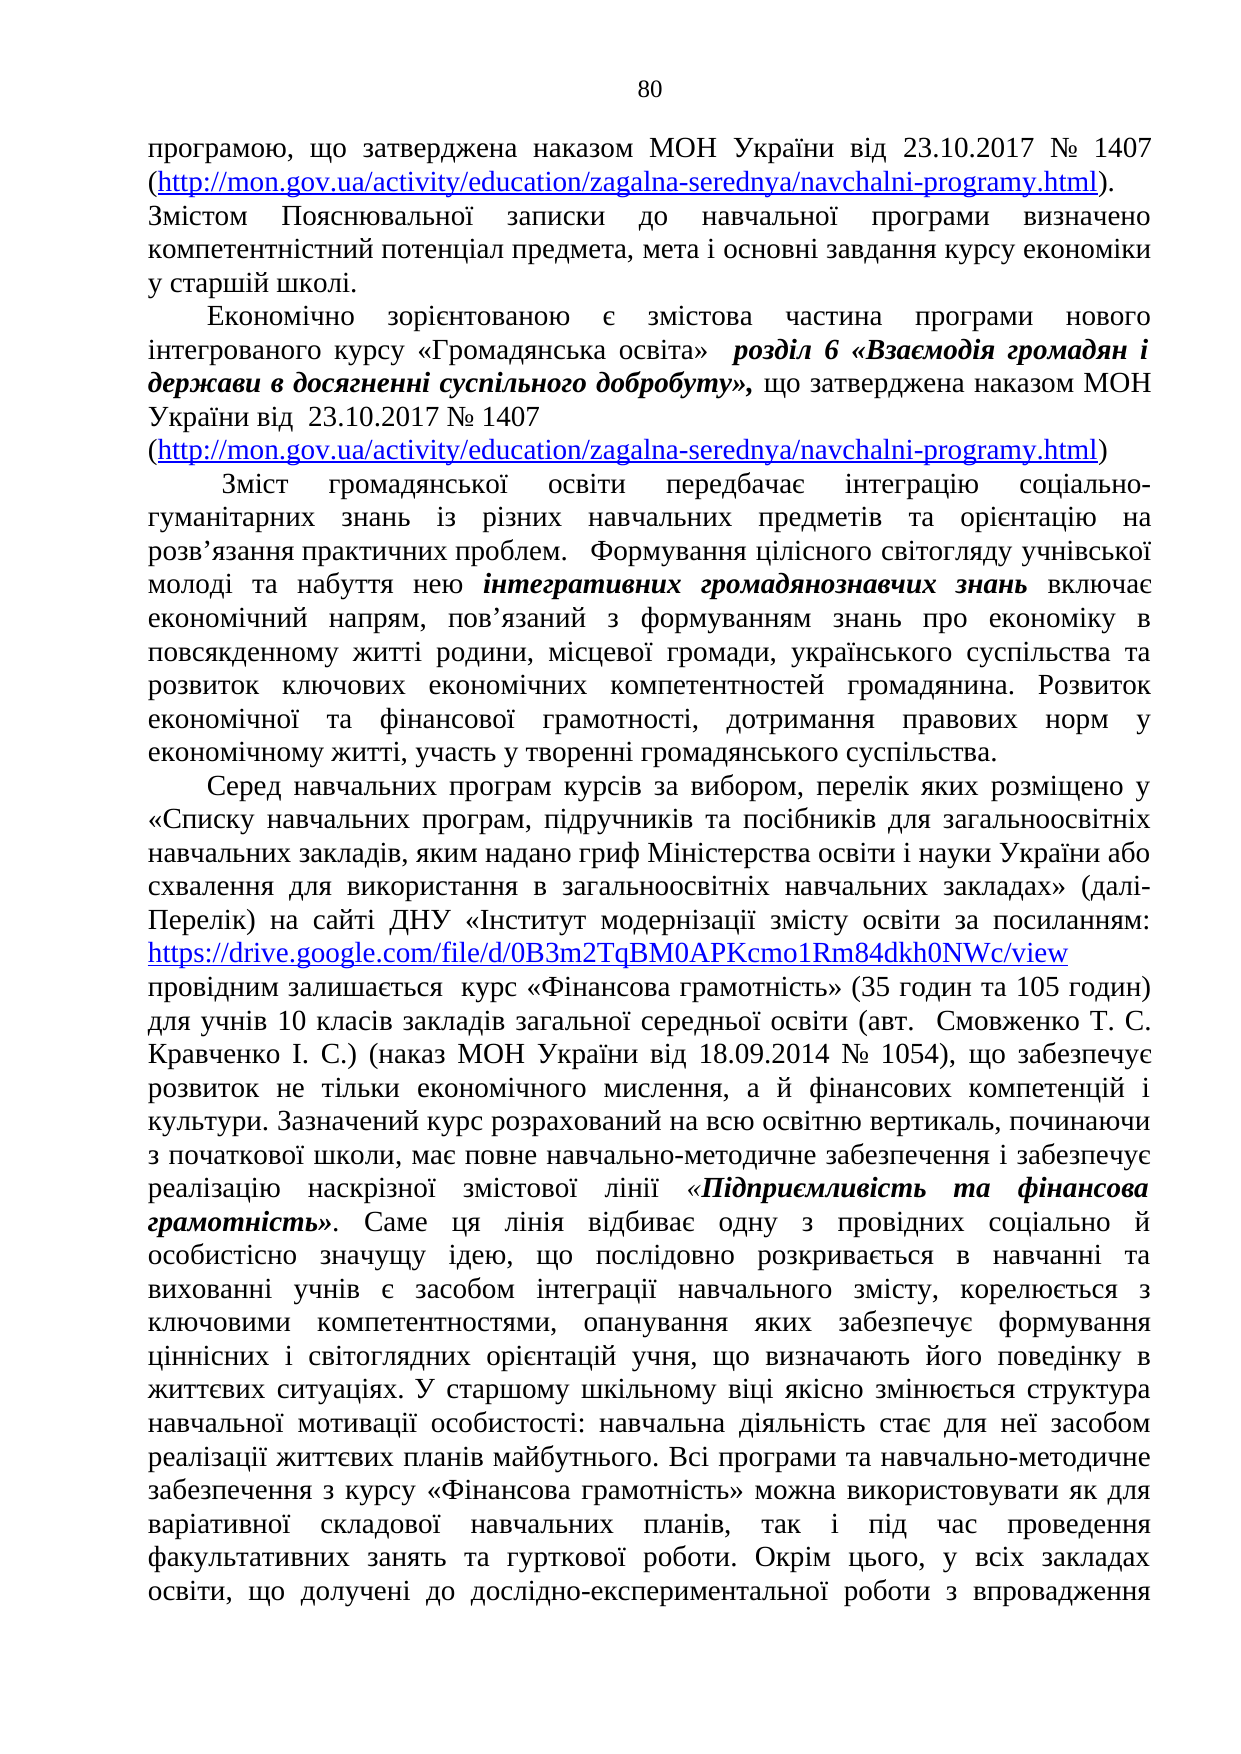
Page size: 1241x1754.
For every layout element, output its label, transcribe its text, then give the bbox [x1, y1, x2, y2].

text Зміст громадянської освіти передбачає інтеграцію соціально-гуманітарних знань із різних навчальних предметів та орієнтацію на розв’язання практичних проблем. Формування цілісного світогляду учнівської молоді та набуття нею інтегративних громадянознавчих знань включає економічний напрям, пов’язаний з формуванням знань про економіку в повсякденному житті родини, місцевої громади, українського суспільства та розвиток ключових економічних компетентностей громадянина. Розвиток економічної та фінансової грамотності, дотримання правових норм у економічному житті, участь у творенні громадянського суспільства. [148, 466, 1152, 768]
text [148, 768, 1152, 1606]
text Економічно зорієнтованою є змістова частина програми нового інтегрованого курсу «Громадянська освіта» розділ 6 «Взаємодія громадян і держави в досягненні суспільного добробуту», що затверджена наказом МОН України від 23.10.2017 № 1407 [148, 298, 1152, 432]
text (http://mon.gov.ua/activity/education/zagalna-serednya/navchalni-programy.html) [148, 432, 1152, 466]
